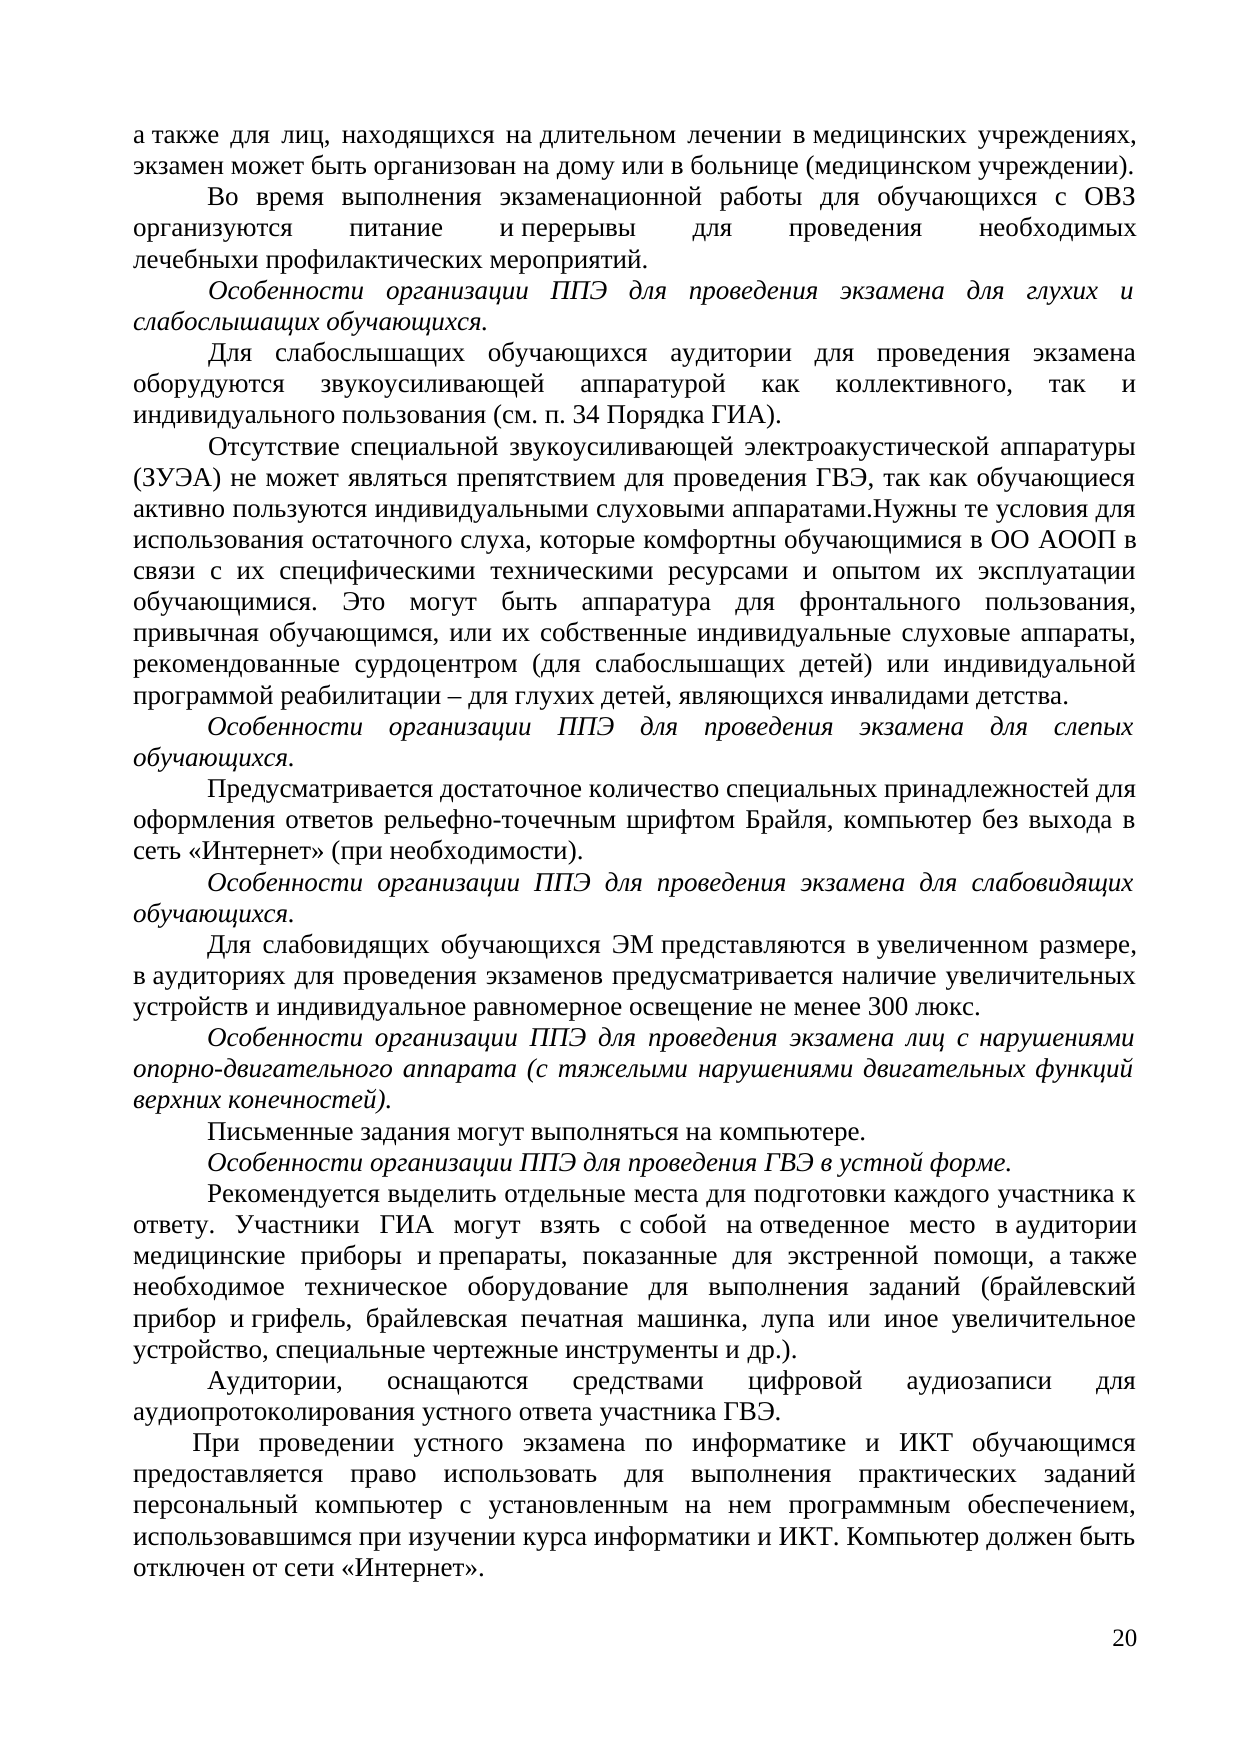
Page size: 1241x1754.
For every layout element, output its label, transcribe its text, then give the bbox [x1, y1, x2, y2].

text Особенности организации ППЭ для проведения экзамена лиц с нарушениями опорно-двигательного аппарата (с тяжелыми нарушениями двигательных функций верхних конечностей). [133, 1021, 1137, 1115]
text Особенности организации ППЭ для проведения экзамена для глухих и слабослышащих обучающихся. [133, 274, 1137, 336]
text Для слабослышащих обучающихся аудитории для проведения экзамена оборудуются звукоусиливающей аппаратурой как коллективного, так и индивидуального пользования (см. п. 34 Порядка ГИА). [133, 336, 1137, 429]
text Особенности организации ППЭ для проведения ГВЭ в устной форме. [133, 1146, 1137, 1177]
text Отсутствие специальной звукоусиливающей электроакустической аппаратуры (ЗУЭА) не может являться препятствием для проведения ГВЭ, так как обучающиеся активно пользуются индивидуальными слуховыми аппаратами.Нужны те условия для использования остаточного слуха, которые комфортны обучающимися в ОО АООП в связи с их специфическими техническими ресурсами и опытом их эксплуатации обучающимися. Это могут быть аппаратура для фронтального пользования, привычная обучающимся, или их собственные индивидуальные слуховые аппараты, рекомендованные сурдоцентром (для слабослышащих детей) или индивидуальной программой реабилитации – для глухих детей, являющихся инвалидами детства. [133, 429, 1137, 710]
text Письменные задания могут выполняться на компьютере. [133, 1115, 1137, 1146]
text Рекомендуется выделить отдельные места для подготовки каждого участника к ответу. Участники ГИА могут взять с собой на отведенное место в аудитории медицинские приборы и препараты, показанные для экстренной помощи, а также необходимое техническое оборудование для выполнения заданий (брайлевский прибор и грифель, брайлевская печатная машинка, лупа или иное увеличительное устройство, специальные чертежные инструменты и др.). [133, 1177, 1137, 1364]
text Особенности организации ППЭ для проведения экзамена для слабовидящих обучающихся. [133, 866, 1137, 928]
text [133, 118, 1137, 180]
text Особенности организации ППЭ для проведения экзамена для слепых обучающихся. [133, 710, 1137, 772]
list При проведении устного экзамена по информатике и ИКТ обучающимся предоставляется право использовать для выполнения практических заданий персональный компьютер с установленным на нем программным обеспечением, использовавшимся при изучении курса информатики и ИКТ. Компьютер должен быть отключен от сети «Интернет». [133, 1426, 1137, 1582]
text Для слабовидящих обучающихся ЭМ представляются в увеличенном размере, в аудиториях для проведения экзаменов предусматривается наличие увеличительных устройств и индивидуальное равномерное освещение не менее 300 люкс. [133, 928, 1137, 1021]
text Во время выполнения экзаменационной работы для обучающихся с ОВЗ организуются питание и перерывы для проведения необходимых лечебныхи профилактических мероприятий. [133, 180, 1137, 274]
list Предусматривается достаточное количество специальных принадлежностей для оформления ответов рельефно-точечным шрифтом Брайля, компьютер без выхода в сеть «Интернет» (при необходимости). [133, 772, 1137, 866]
text Аудитории, оснащаются средствами цифровой аудиозаписи для аудиопротоколирования устного ответа участника ГВЭ. [133, 1364, 1137, 1426]
